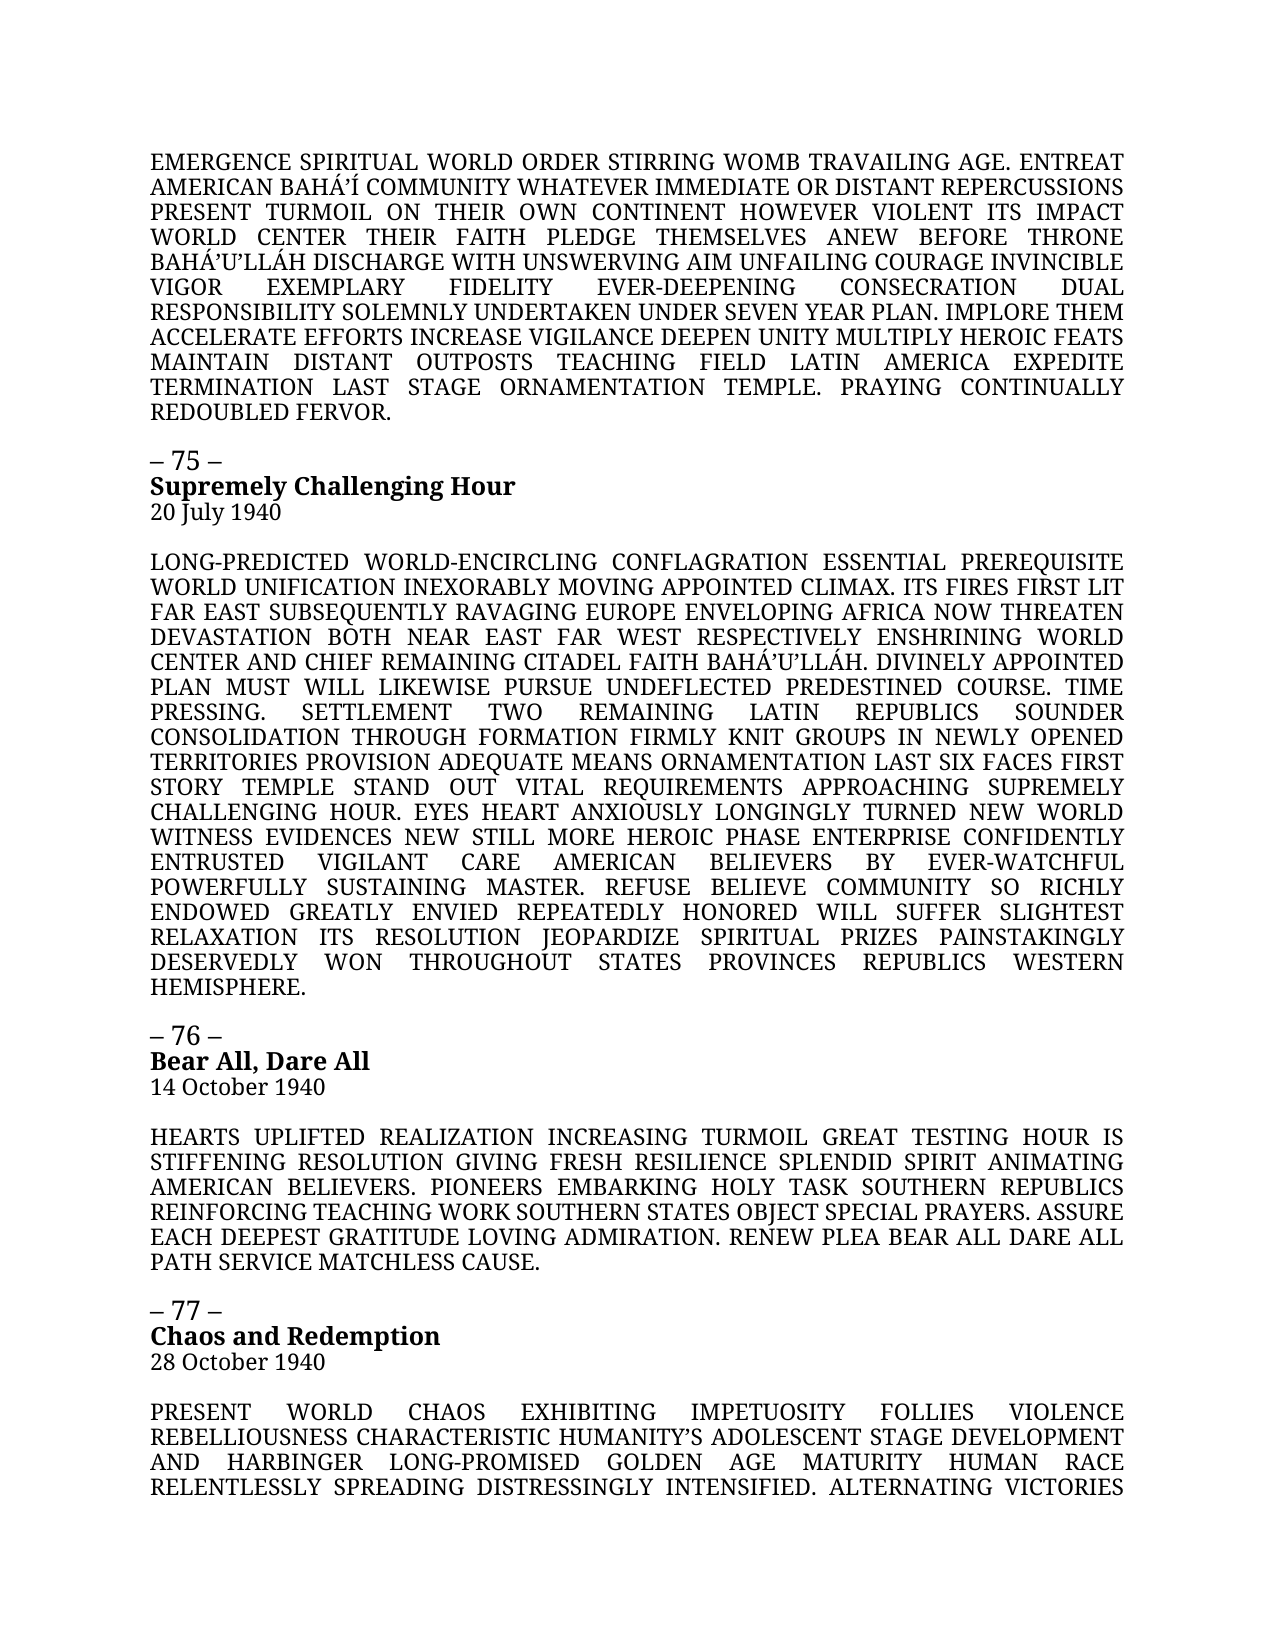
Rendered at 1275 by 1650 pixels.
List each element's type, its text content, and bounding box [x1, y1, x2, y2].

text HEARTS UPLIFTED REALIZATION INCREASING TURMOIL GREAT TESTING HOUR IS STIFFENING RESOLUTION GIVING FRESH RESILIENCE SPLENDID SPIRIT ANIMATING AMERICAN BELIEVERS. PIONEERS EMBARKING HOLY TASK SOUTHERN REPUBLICS REINFORCING TEACHING WORK SOUTHERN STATES OBJECT SPECIAL PRAYERS. ASSURE EACH DEEPEST GRATITUDE LOVING ADMIRATION. RENEW PLEA BEAR ALL DARE ALL PATH SERVICE MATCHLESS CAUSE. [150, 1125, 1125, 1275]
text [150, 1400, 1125, 1500]
text LONG-PREDICTED WORLD-ENCIRCLING CONFLAGRATION ESSENTIAL PREREQUISITE WORLD UNIFICATION INEXORABLY MOVING APPOINTED CLIMAX. ITS FIRES FIRST LIT FAR EAST SUBSEQUENTLY RAVAGING EUROPE ENVELOPING AFRICA NOW THREATEN DEVASTATION BOTH NEAR EAST FAR WEST RESPECTIVELY ENSHRINING WORLD CENTER AND CHIEF REMAINING CITADEL FAITH BAHÁ’U’LLÁH. DIVINELY APPOINTED PLAN MUST WILL LIKEWISE PURSUE UNDEFLECTED PREDESTINED COURSE. TIME PRESSING. SETTLEMENT TWO REMAINING LATIN REPUBLICS SOUNDER CONSOLIDATION THROUGH FORMATION FIRMLY KNIT GROUPS IN NEWLY OPENED TERRITORIES PROVISION ADEQUATE MEANS ORNAMENTATION LAST SIX FACES FIRST STORY TEMPLE STAND OUT VITAL REQUIREMENTS APPROACHING SUPREMELY CHALLENGING HOUR. EYES HEART ANXIOUSLY LONGINGLY TURNED NEW WORLD WITNESS EVIDENCES NEW STILL MORE HEROIC PHASE ENTERPRISE CONFIDENTLY ENTRUSTED VIGILANT CARE AMERICAN BELIEVERS BY EVER-WATCHFUL POWERFULLY SUSTAINING MASTER. REFUSE BELIEVE COMMUNITY SO RICHLY ENDOWED GREATLY ENVIED REPEATEDLY HONORED WILL SUFFER SLIGHTEST RELAXATION ITS RESOLUTION JEOPARDIZE SPIRITUAL PRIZES PAINSTAKINGLY DESERVEDLY WON THROUGHOUT STATES PROVINCES REPUBLICS WESTERN HEMISPHERE. [150, 550, 1125, 1000]
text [150, 150, 1125, 425]
